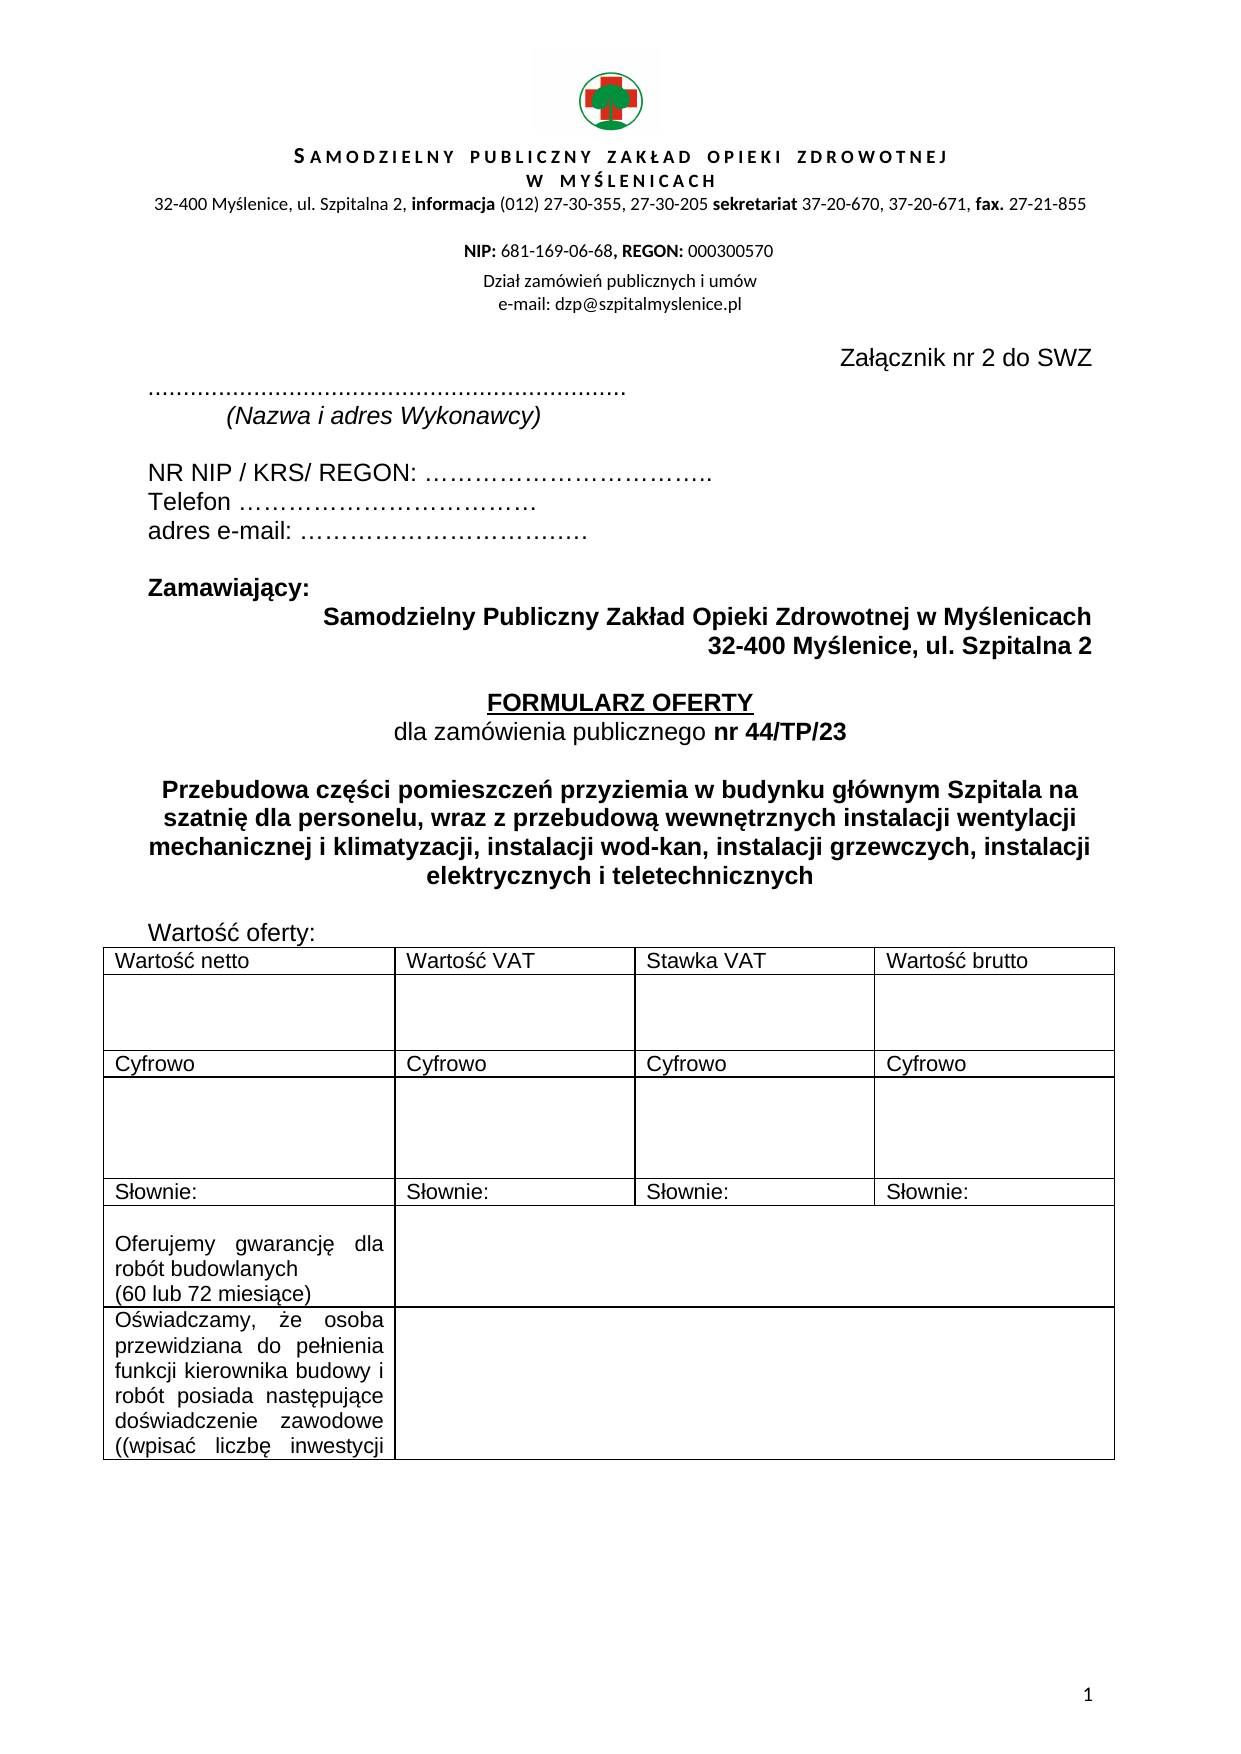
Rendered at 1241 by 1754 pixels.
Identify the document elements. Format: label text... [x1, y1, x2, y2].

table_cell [104, 1308, 394, 1459]
table_cell [875, 1078, 1114, 1178]
text adres e-mail: ………………………….…. [148, 516, 1093, 545]
table_cell [396, 1078, 634, 1178]
table_cell [104, 975, 394, 1050]
table_header Wartość brutto [875, 948, 1114, 973]
text Telefon ……………………………… [148, 487, 1093, 516]
text 32-400 Myślenice, ul. Szpitalna 2 [148, 631, 1093, 660]
text Zamawiający: [148, 545, 1093, 602]
table_cell [636, 1078, 874, 1178]
table_header Stawka VAT [636, 948, 874, 973]
text Samodzielny Publiczny Zakład Opieki Zdrowotnej w Myślenicach [148, 602, 1093, 631]
table_cell [396, 975, 634, 1050]
text Wartość oferty: [148, 918, 1093, 947]
picture [532, 46, 661, 134]
text dla zamówienia publicznego nr 44/TP/23 [148, 717, 1093, 746]
text Przebudowa części pomieszczeń przyziemia w budynku głównym Szpitala na szatnię dla personelu, wraz z przebudową wewnętrznych instalacji wentylacji mechanicznej i klimatyzacji, instalacji wod-kan, instalacji grzewczych, instalacji elektrycznych i teletechnicznych [148, 775, 1093, 890]
table_cell Cyfrowo [636, 1051, 874, 1076]
table_cell Słownie: [104, 1179, 394, 1204]
table_cell Słownie: [636, 1179, 874, 1204]
table_cell Cyfrowo [396, 1051, 634, 1076]
text FORMULARZ OFERTY [148, 688, 1093, 717]
table_header Wartość VAT [396, 948, 634, 973]
text NR NIP / KRS/ REGON: …………………………….. [148, 458, 1093, 487]
table_cell [875, 975, 1114, 1050]
table_header Wartość netto [104, 948, 394, 973]
table_cell Cyfrowo [875, 1051, 1114, 1076]
table_cell Oferujemy gwarancję dla robót budowlanych (60 lub 72 miesiące) [104, 1206, 394, 1306]
table_cell [396, 1206, 1114, 1306]
table_cell Cyfrowo [104, 1051, 394, 1076]
table_cell [104, 1078, 394, 1178]
text (Nazwa i adres Wykonawcy) [148, 401, 1093, 430]
table_cell Słownie: [396, 1179, 634, 1204]
table_cell [396, 1308, 1114, 1459]
table_cell Słownie: [875, 1179, 1114, 1204]
table_cell [636, 975, 874, 1050]
text Załącznik nr 2 do SWZ [148, 343, 1093, 372]
